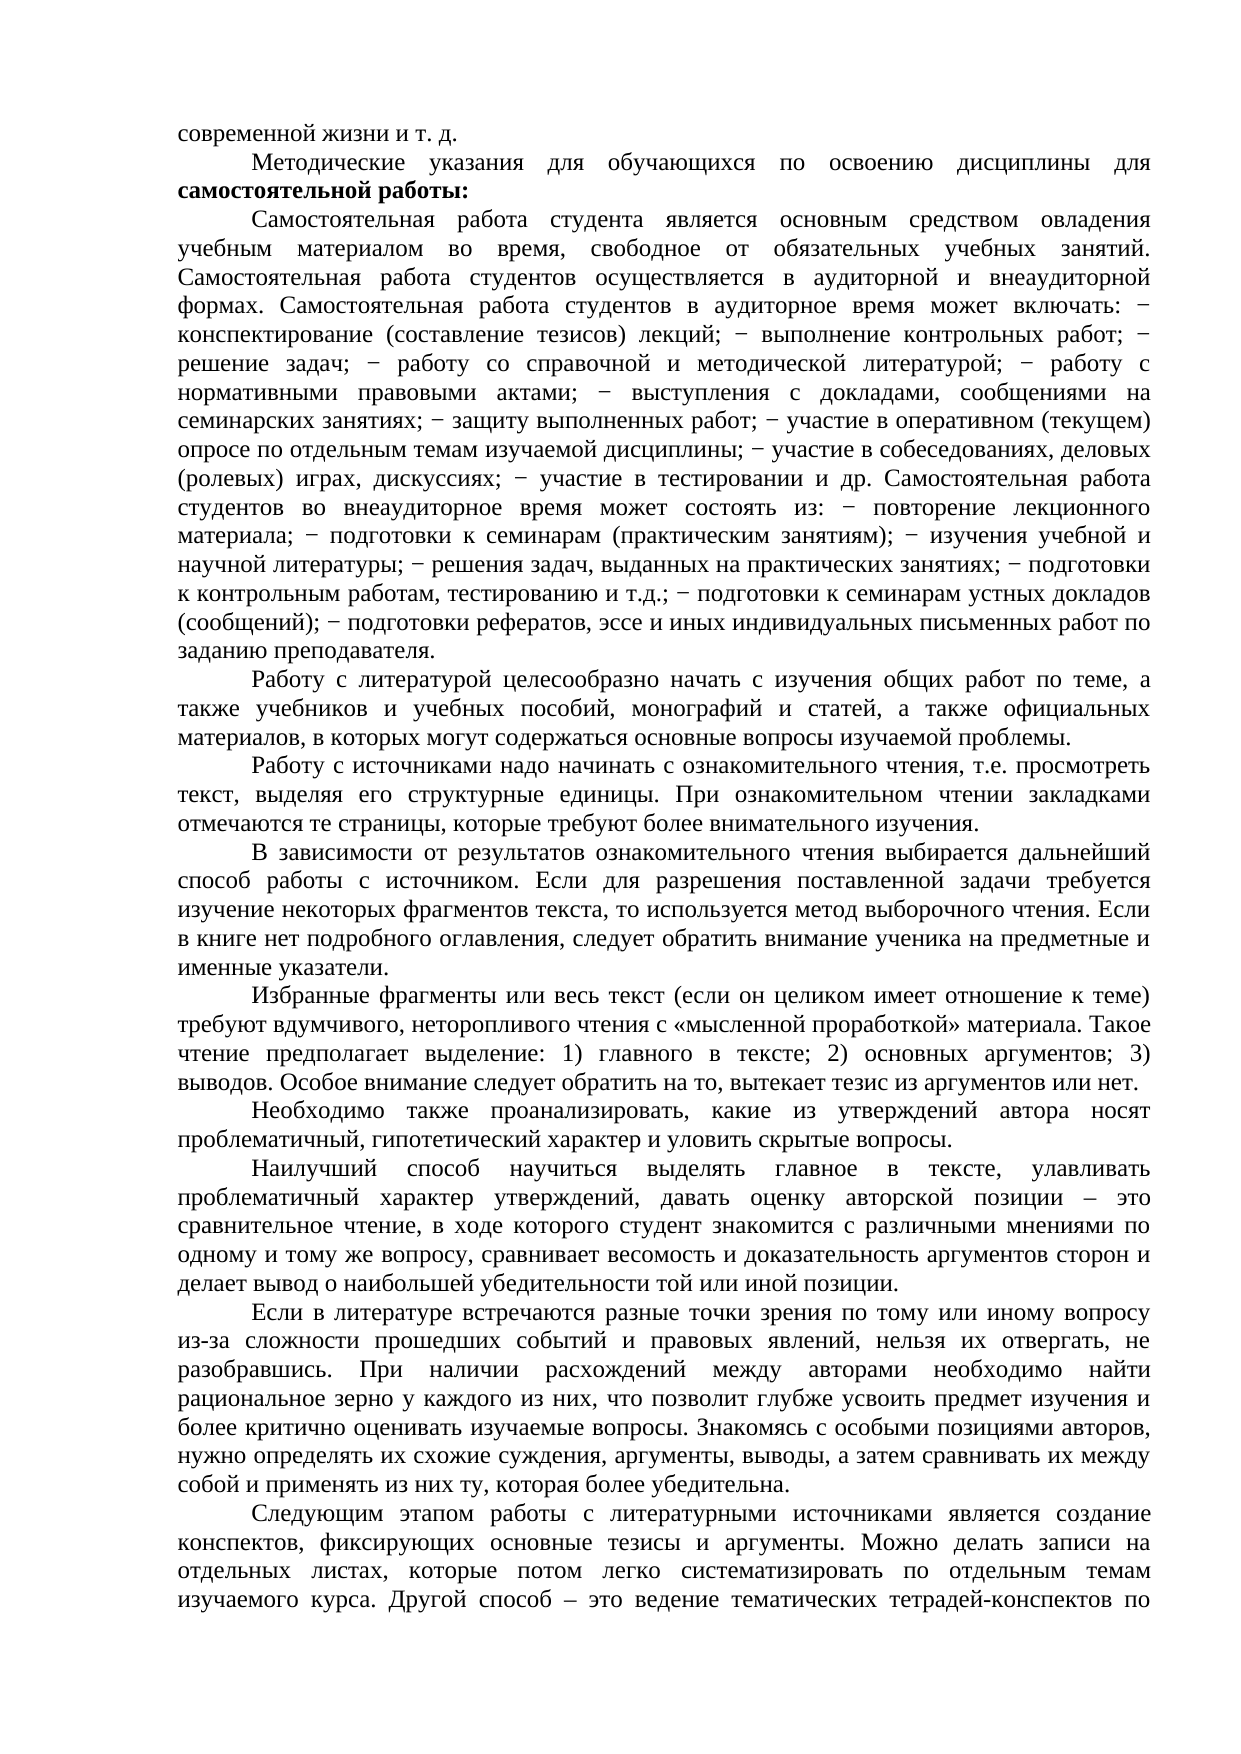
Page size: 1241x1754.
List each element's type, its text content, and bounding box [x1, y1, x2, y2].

text Самостоятельная работа студента является основным средством овладения учебным материалом во время, свободное от обязательных учебных занятий. Самостоятельная работа студентов осуществляется в аудиторной и внеаудиторной формах. Самостоятельная работа студентов в аудиторное время может включать: − конспектирование (составление тезисов) лекций; − выполнение контрольных работ; − решение задач; − работу со справочной и методической литературой; − работу с нормативными правовыми актами; − выступления с докладами, сообщениями на семинарских занятиях; − защиту выполненных работ; − участие в оперативном (текущем) опросе по отдельным темам изучаемой дисциплины; − участие в собеседованиях, деловых (ролевых) играх, дискуссиях; − участие в тестировании и др. Самостоятельная работа студентов во внеаудиторное время может состоять из: − повторение лекционного материала; − подготовки к семинарам (практическим занятиям); − изучения учебной и научной литературы; − решения задач, выданных на практических занятиях; − подготовки к контрольным работам, тестированию и т.д.; − подготовки к семинарам устных докладов (сообщений); − подготовки рефератов, эссе и иных индивидуальных письменных работ по заданию преподавателя. [177, 204, 1152, 664]
text Избранные фрагменты или весь текст (если он целиком имеет отношение к теме) требуют вдумчивого, неторопливого чтения с «мысленной проработкой» материала. Такое чтение предполагает выделение: 1) главного в тексте; 2) основных аргументов; 3) выводов. Особое внимание следует обратить на то, вытекает тезис из аргументов или нет. [177, 981, 1152, 1096]
text Необходимо также проанализировать, какие из утверждений автора носят проблематичный, гипотетический характер и уловить скрытые вопросы. [177, 1096, 1152, 1153]
text Наилучший способ научиться выделять главное в тексте, улавливать проблематичный характер утверждений, давать оценку авторской позиции – это сравнительное чтение, в ходе которого студент знакомится с различными мнениями по одному и тому же вопросу, сравнивает весомость и доказательность аргументов сторон и делает вывод о наибольшей убедительности той или иной позиции. [177, 1153, 1152, 1297]
text Работу с источниками надо начинать с ознакомительного чтения, т.е. просмотреть текст, выделяя его структурные единицы. При ознакомительном чтении закладками отмечаются те страницы, которые требуют более внимательного изучения. [177, 751, 1152, 837]
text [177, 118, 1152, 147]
text Работу с литературой целесообразно начать с изучения общих работ по теме, а также учебников и учебных пособий, монографий и статей, а также официальных материалов, в которых могут содержаться основные вопросы изучаемой проблемы. [177, 664, 1152, 751]
text Методические указания для обучающихся по освоению дисциплины для самостоятельной работы: [177, 147, 1152, 204]
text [177, 1498, 1152, 1613]
text Если в литературе встречаются разные точки зрения по тому или иному вопросу из-за сложности прошедших событий и правовых явлений, нельзя их отвергать, не разобравшись. При наличии расхождений между авторами необходимо найти рациональное зерно у каждого из них, что позволит глубже усвоить предмет изучения и более критично оценивать изучаемые вопросы. Знакомясь с особыми позициями авторов, нужно определять их схожие суждения, аргументы, выводы, а затем сравнивать их между собой и применять из них ту, которая более убедительна. [177, 1297, 1152, 1498]
text В зависимости от результатов ознакомительного чтения выбирается дальнейший способ работы с источником. Если для разрешения поставленной задачи требуется изучение некоторых фрагментов текста, то используется метод выборочного чтения. Если в книге нет подробного оглавления, следует обратить внимание ученика на предметные и именные указатели. [177, 837, 1152, 981]
